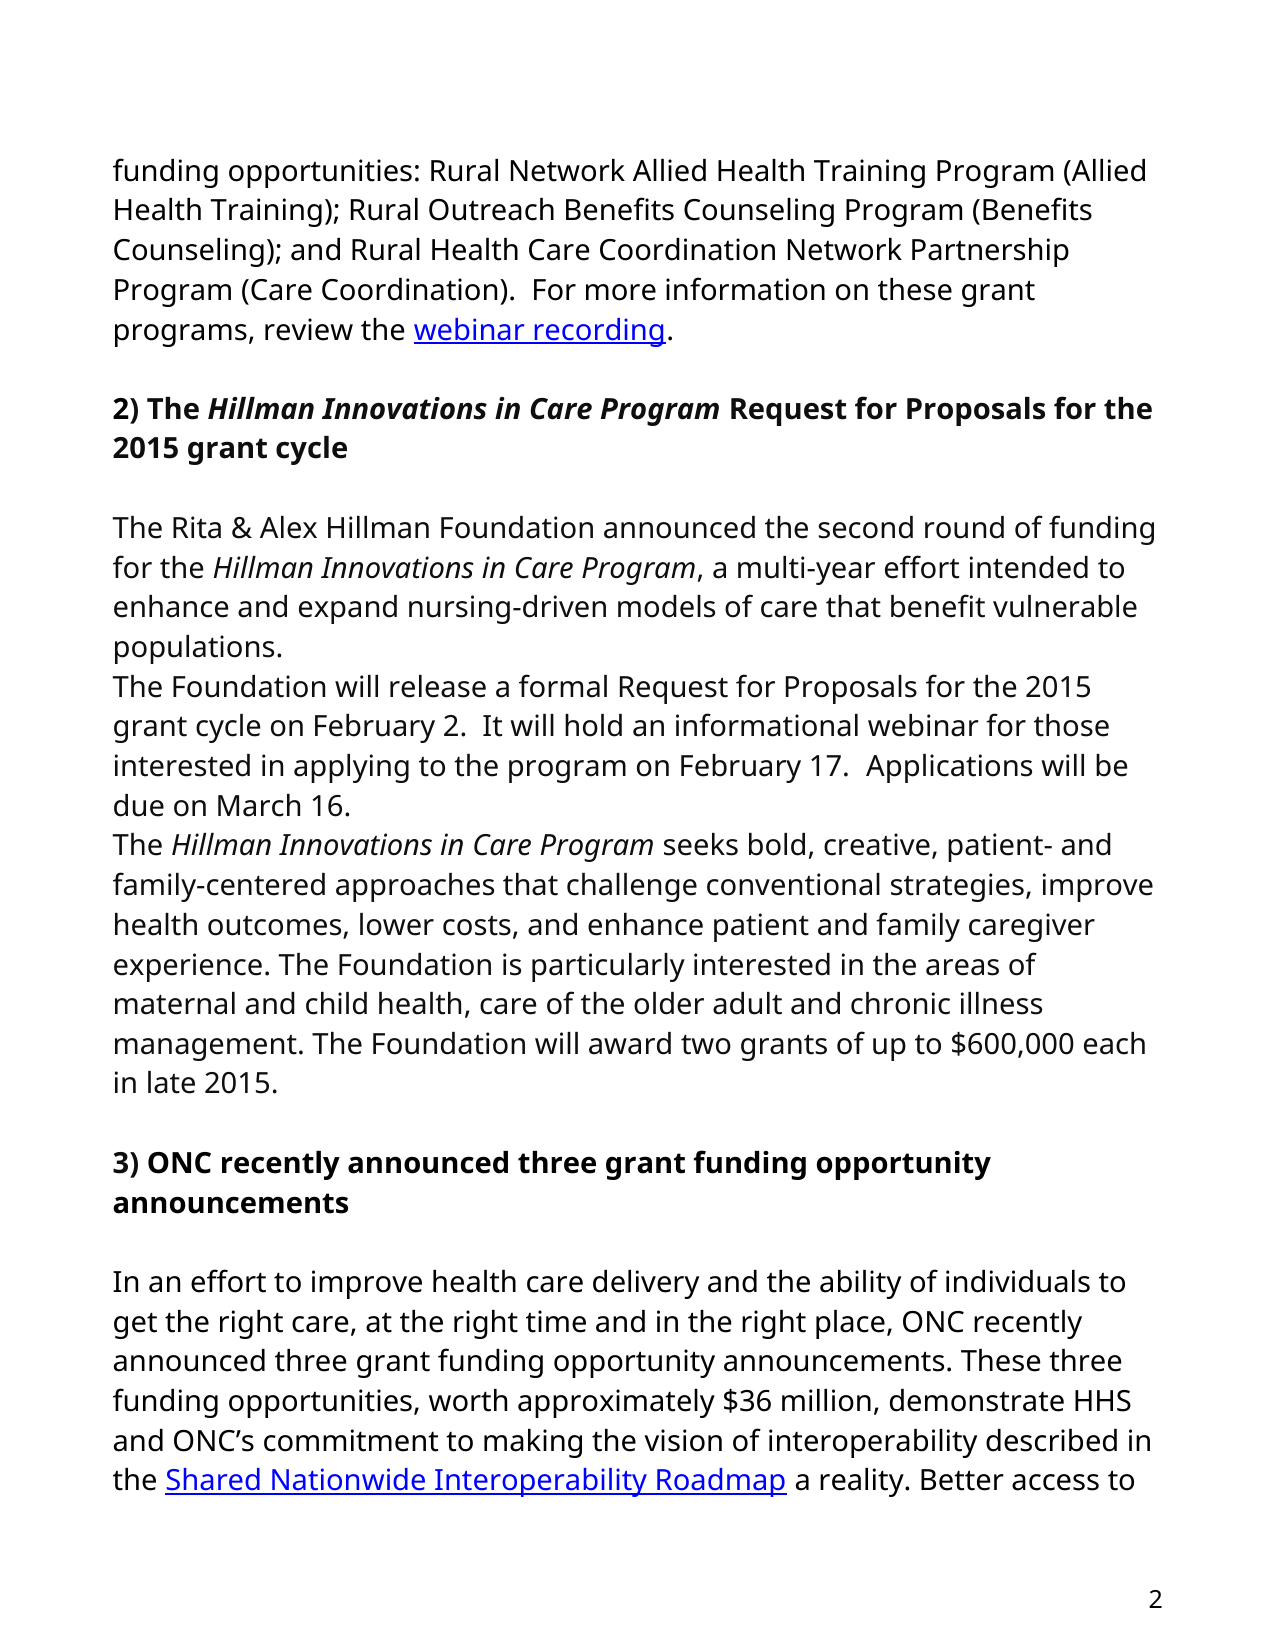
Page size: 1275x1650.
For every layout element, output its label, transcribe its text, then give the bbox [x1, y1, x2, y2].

text The Rita & Alex Hillman Foundation announced the second round of funding for the Hillman Innovations in Care Program, a multi-year effort intended to enhance and expand nursing-driven models of care that benefit vulnerable populations. [112, 507, 1162, 666]
text 3) ONC recently announced three grant funding opportunity announcements [112, 1142, 1162, 1222]
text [112, 150, 1162, 348]
text The Hillman Innovations in Care Program seeks bold, creative, patient- and family-centered approaches that challenge conventional strategies, improve health outcomes, lower costs, and enhance patient and family caregiver experience. The Foundation is particularly interested in the areas of maternal and child health, care of the older adult and chronic illness management. The Foundation will award two grants of up to $600,000 each in late 2015. [112, 825, 1162, 1102]
text The Foundation will release a formal Request for Proposals for the 2015 grant cycle on February 2. It will hold an informational webinar for those interested in applying to the program on February 17. Applications will be due on March 16. [112, 666, 1162, 825]
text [112, 1261, 1162, 1499]
text 2) The Hillman Innovations in Care Program Request for Proposals for the 2015 grant cycle [112, 388, 1162, 467]
